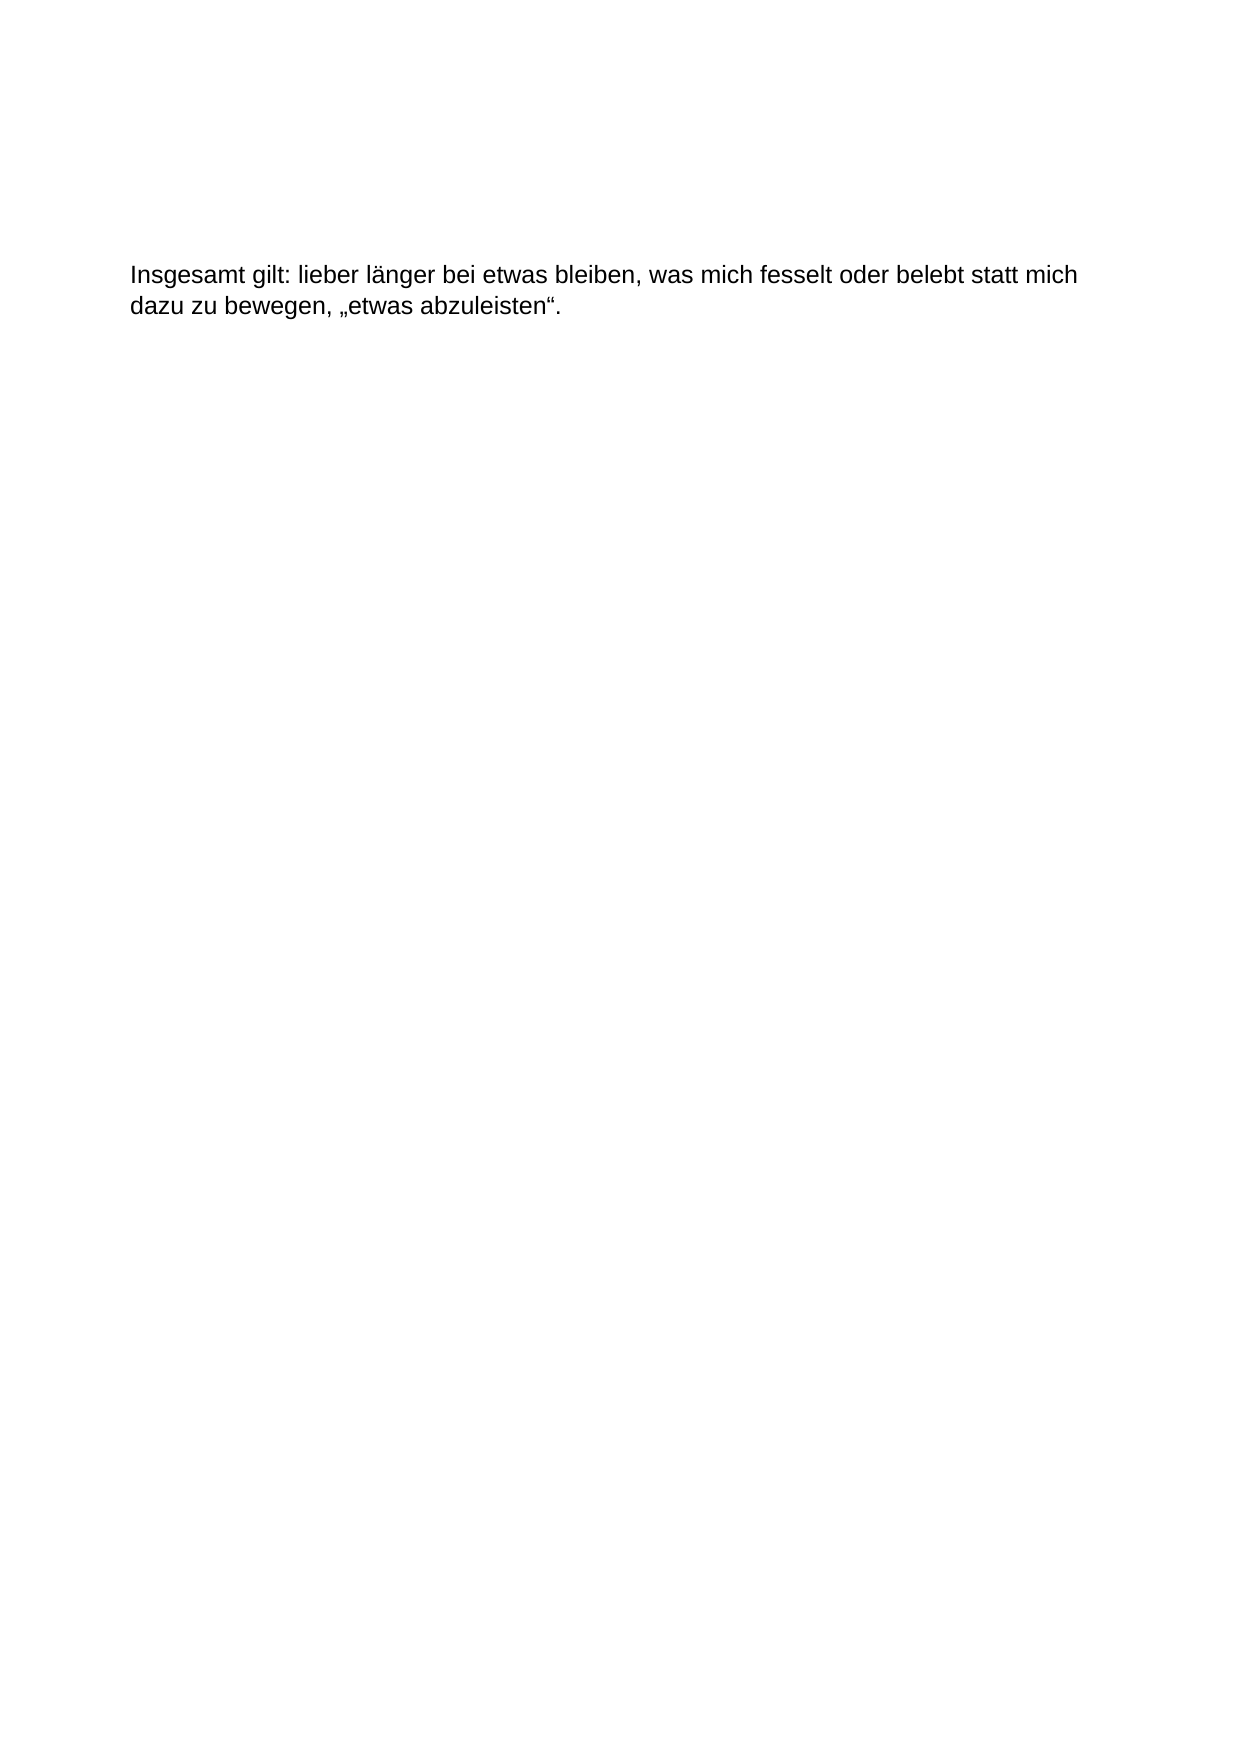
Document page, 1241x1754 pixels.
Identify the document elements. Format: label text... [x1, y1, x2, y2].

text Insgesamt gilt: lieber länger bei etwas bleiben, was mich fesselt oder belebt statt mich dazu zu bewegen, „etwas abzuleisten“. [130, 260, 1110, 320]
